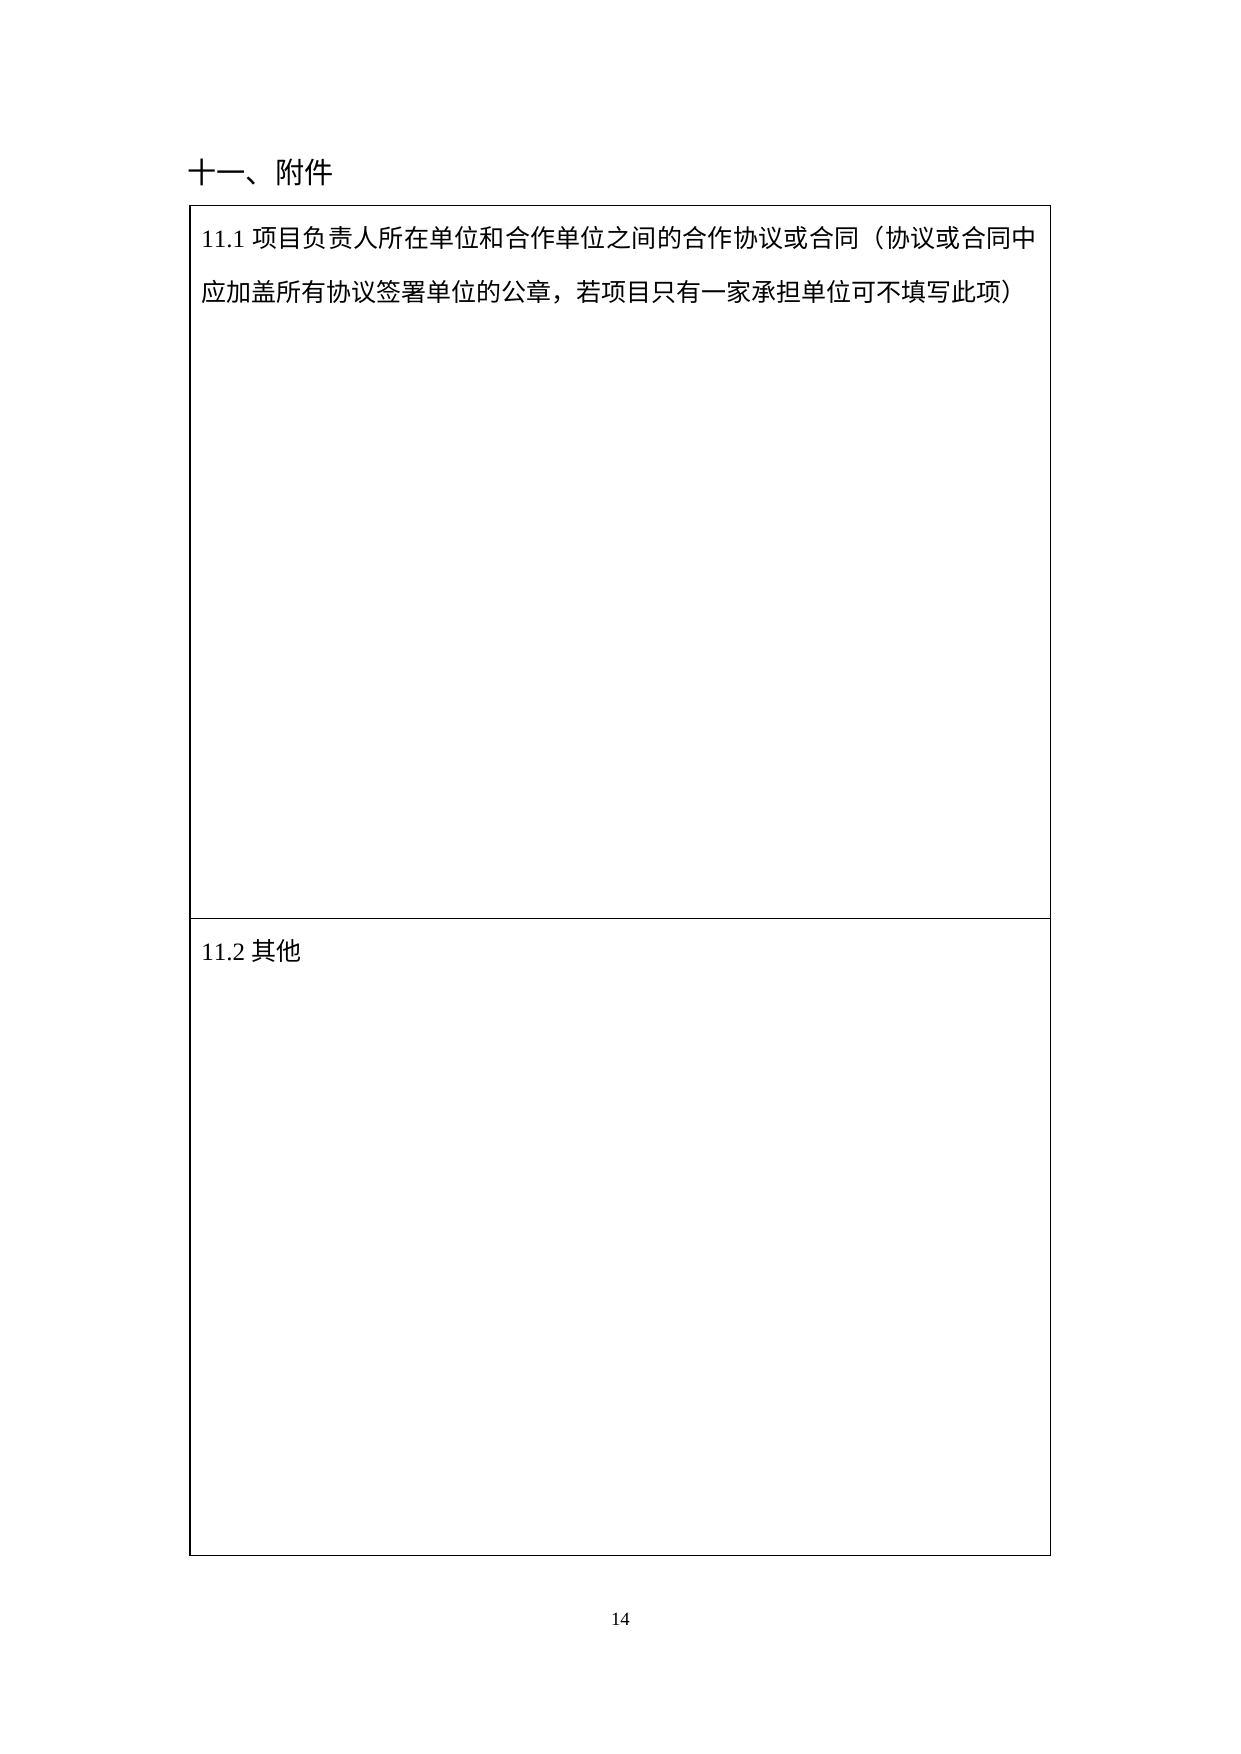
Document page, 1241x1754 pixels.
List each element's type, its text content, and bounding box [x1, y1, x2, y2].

table_header 11.1 项目负责人所在单位和合作单位之间的合作协议或合同（协议或合同中应加盖所有协议签署单位的公章，若项目只有一家承担单位可不填写此项） [191, 206, 1050, 918]
text 十一、附件 [187, 150, 1053, 192]
table_cell 11.2 其他 [191, 919, 1050, 1554]
